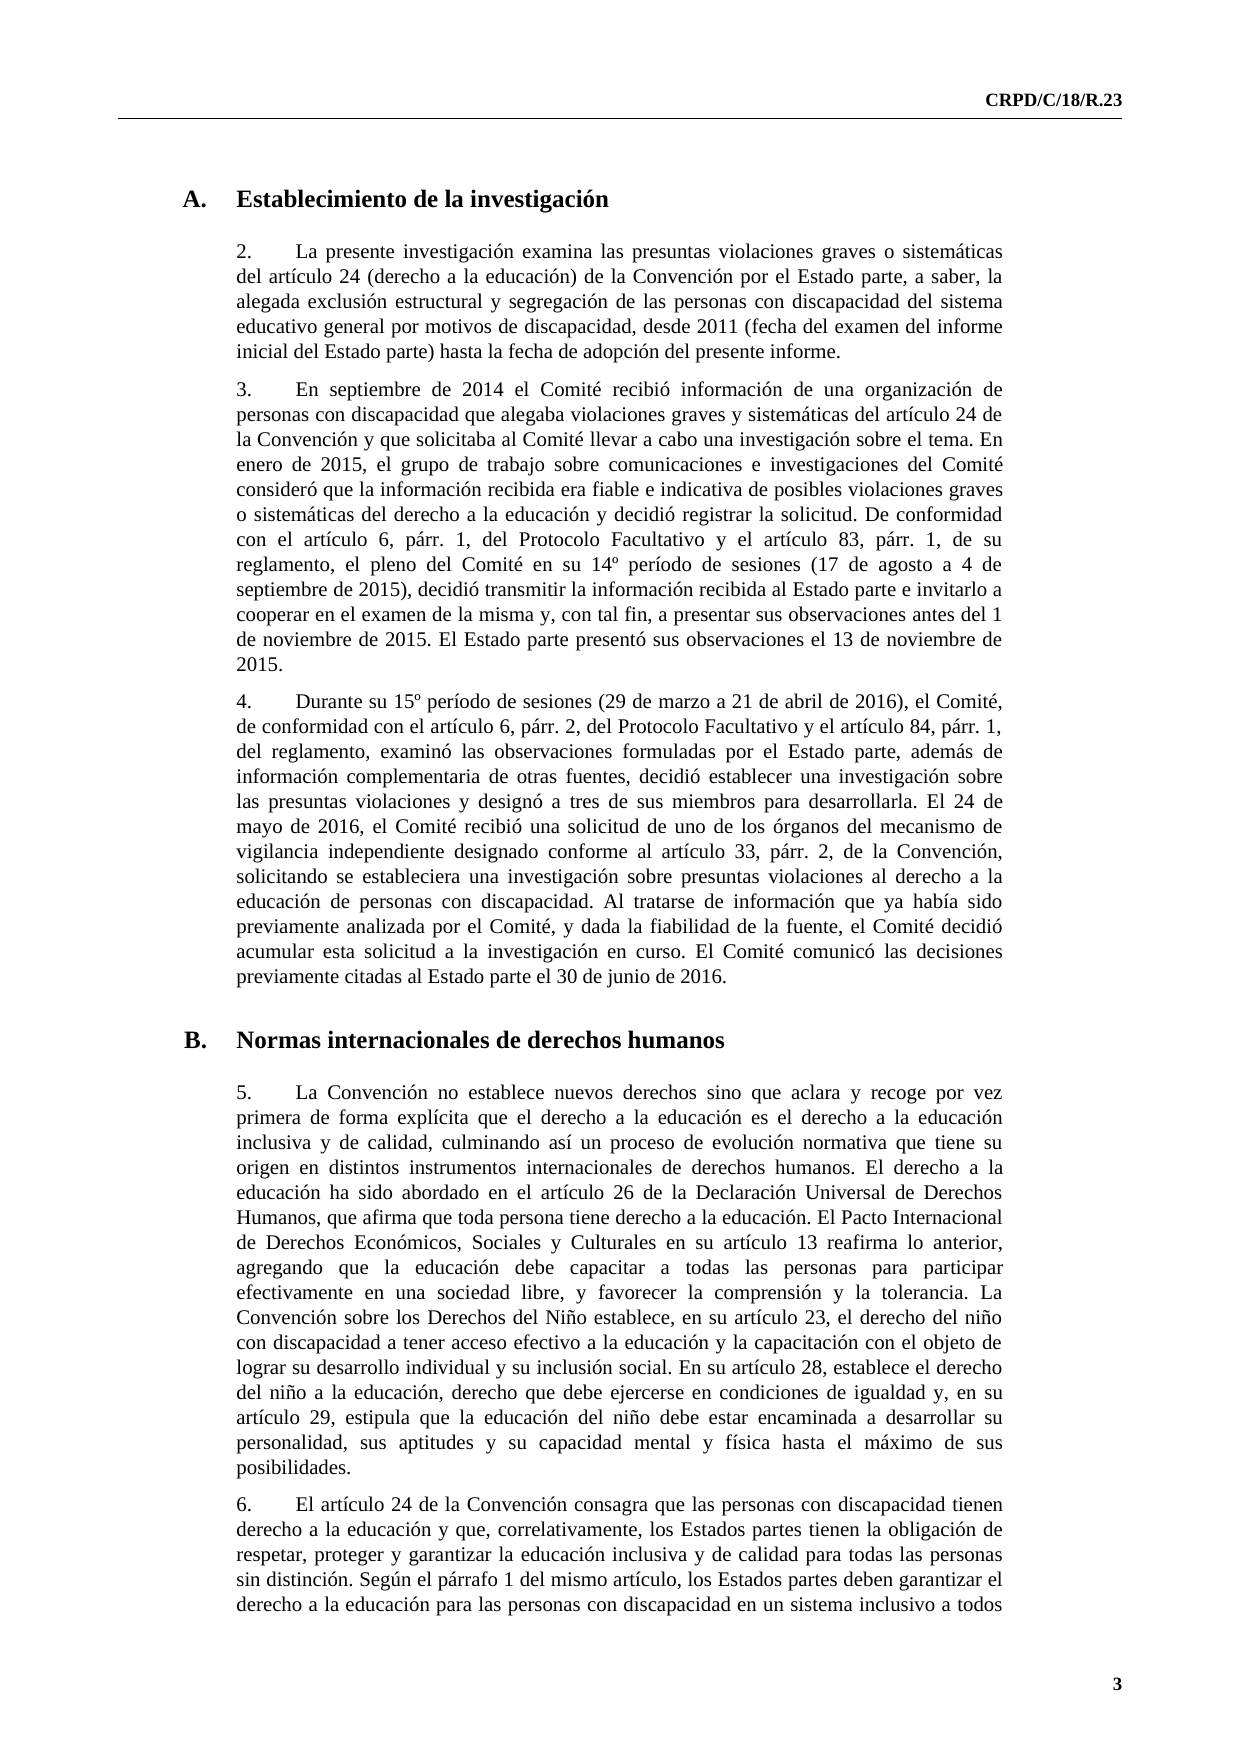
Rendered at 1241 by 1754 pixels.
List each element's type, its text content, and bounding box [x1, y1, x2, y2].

list En septiembre de 2014 el Comité recibió información de una organización de personas con discapacidad que alegaba violaciones graves y sistemáticas del artículo 24 de la Convención y que solicitaba al Comité llevar a cabo una investigación sobre el tema. En enero de 2015, el grupo de trabajo sobre comunicaciones e investigaciones del Comité consideró que la información recibida era fiable e indicativa de posibles violaciones graves o sistemáticas del derecho a la educación y decidió registrar la solicitud. De conformidad con el artículo 6, párr. 1, del Protocolo Facultativo y el artículo 83, párr. 1, de su reglamento, el pleno del Comité en su 14º período de sesiones (17 de agosto a 4 de septiembre de 2015), decidió transmitir la información recibida al Estado parte e invitarlo a cooperar en el examen de la misma y, con tal fin, a presentar sus observaciones antes del 1 de noviembre de 2015. El Estado parte presentó sus observaciones el 13 de noviembre de 2015. [236, 376, 1004, 676]
text A. Establecimiento de la investigación [118, 185, 1004, 213]
list La presente investigación examina las presuntas violaciones graves o sistemáticas del artículo 24 (derecho a la educación) de la Convención por el Estado parte, a saber, la alegada exclusión estructural y segregación de las personas con discapacidad del sistema educativo general por motivos de discapacidad, desde 2011 (fecha del examen del informe inicial del Estado parte) hasta la fecha de adopción del presente informe. [236, 238, 1004, 363]
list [236, 1491, 1004, 1616]
text B. Normas internacionales de derechos humanos [118, 1026, 1004, 1054]
list La Convención no establece nuevos derechos sino que aclara y recoge por vez primera de forma explícita que el derecho a la educación es el derecho a la educación inclusiva y de calidad, culminando así un proceso de evolución normativa que tiene su origen en distintos instrumentos internacionales de derechos humanos. El derecho a la educación ha sido abordado en el artículo 26 de la Declaración Universal de Derechos Humanos, que afirma que toda persona tiene derecho a la educación. El Pacto Internacional de Derechos Económicos, Sociales y Culturales en su artículo 13 reafirma lo anterior, agregando que la educación debe capacitar a todas las personas para participar efectivamente en una sociedad libre, y favorecer la comprensión y la tolerancia. La Convención sobre los Derechos del Niño establece, en su artículo 23, el derecho del niño con discapacidad a tener acceso efectivo a la educación y la capacitación con el objeto de lograr su desarrollo individual y su inclusión social. En su artículo 28, establece el derecho del niño a la educación, derecho que debe ejercerse en condiciones de igualdad y, en su artículo 29, estipula que la educación del niño debe estar encaminada a desarrollar su personalidad, sus aptitudes y su capacidad mental y física hasta el máximo de sus posibilidades. [236, 1079, 1004, 1479]
list Durante su 15º período de sesiones (29 de marzo a 21 de abril de 2016), el Comité, de conformidad con el artículo 6, párr. 2, del Protocolo Facultativo y el artículo 84, párr. 1, del reglamento, examinó las observaciones formuladas por el Estado parte, además de información complementaria de otras fuentes, decidió establecer una investigación sobre las presuntas violaciones y designó a tres de sus miembros para desarrollarla. El 24 de mayo de 2016, el Comité recibió una solicitud de uno de los órganos del mecanismo de vigilancia independiente designado conforme al artículo 33, párr. 2, de la Convención, solicitando se estableciera una investigación sobre presuntas violaciones al derecho a la educación de personas con discapacidad. Al tratarse de información que ya había sido previamente analizada por el Comité, y dada la fiabilidad de la fuente, el Comité decidió acumular esta solicitud a la investigación en curso. El Comité comunicó las decisiones previamente citadas al Estado parte el 30 de junio de 2016. [236, 688, 1004, 988]
